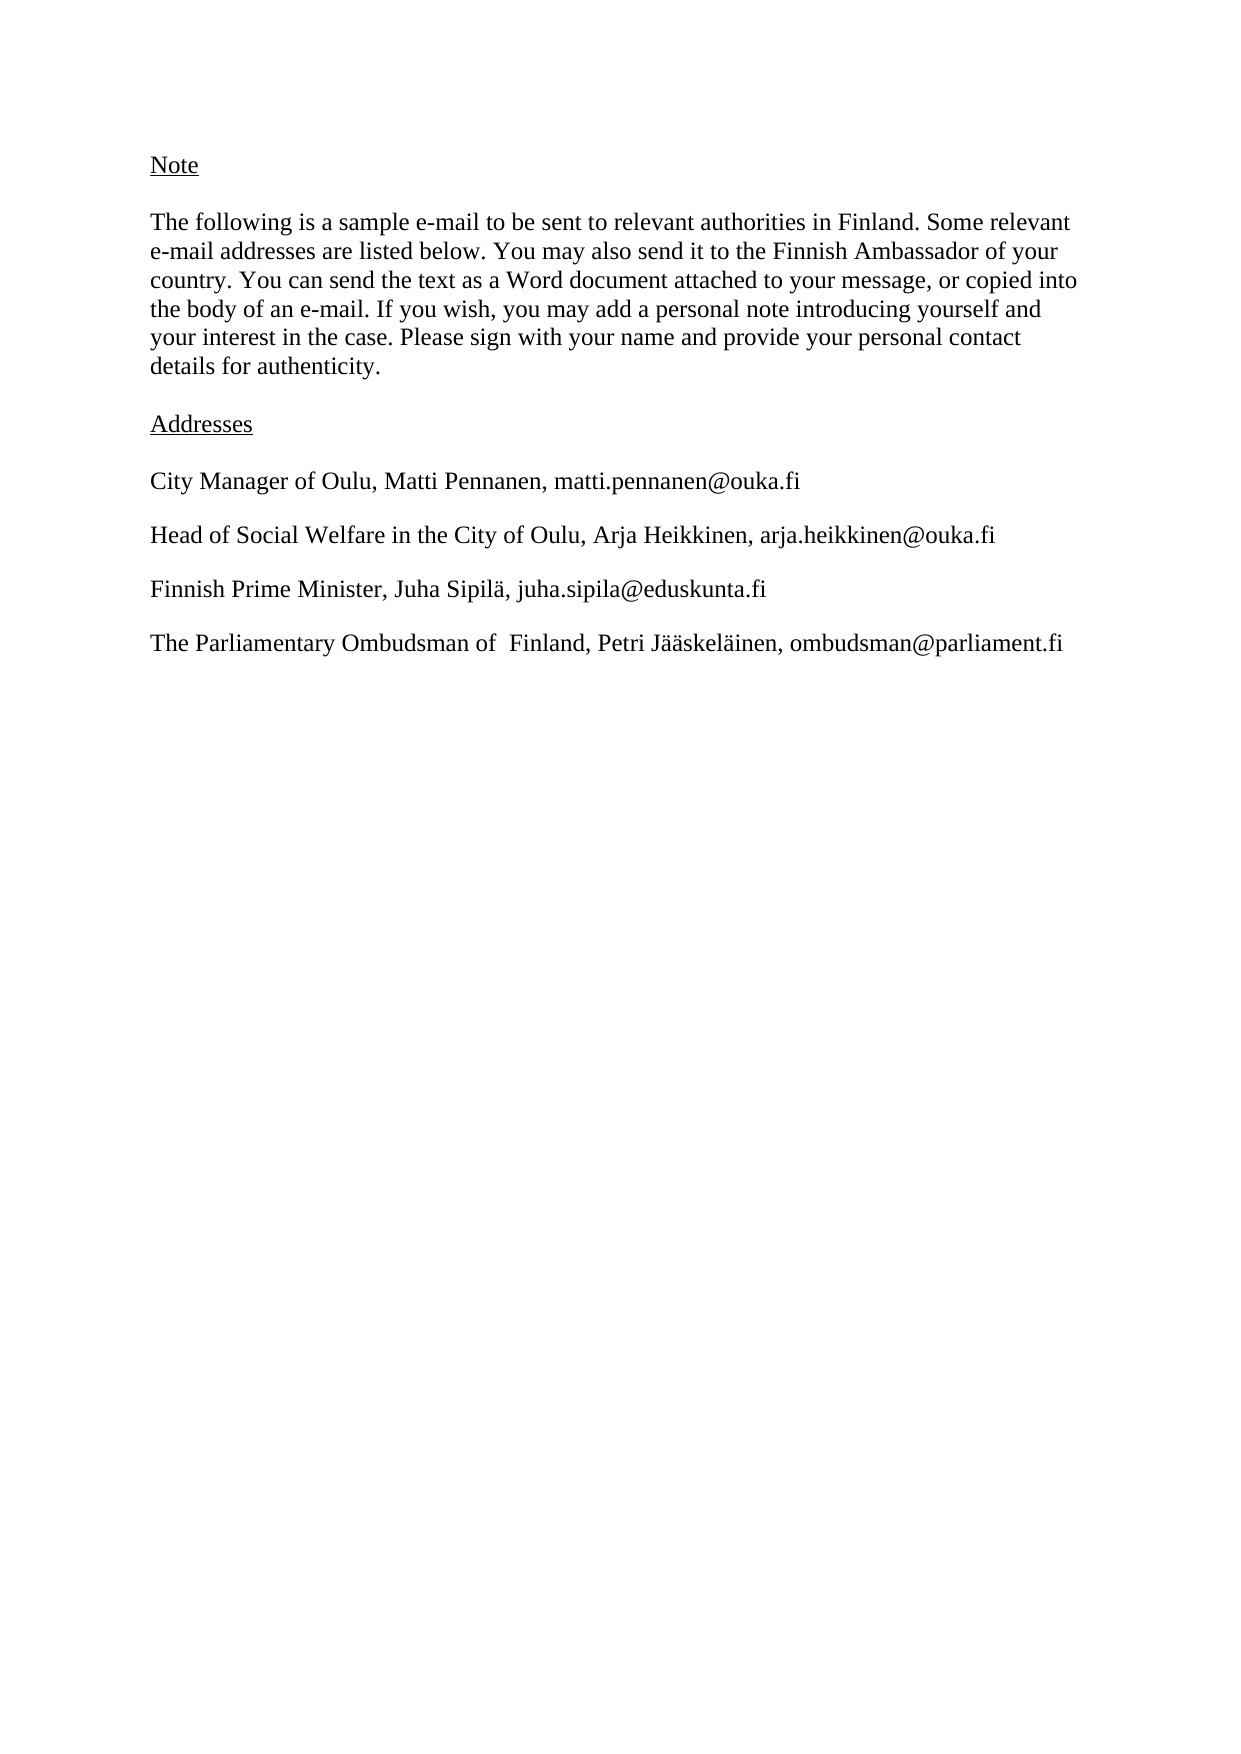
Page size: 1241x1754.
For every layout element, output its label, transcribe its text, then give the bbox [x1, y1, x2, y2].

text Addresses [150, 409, 1090, 437]
text Note [150, 150, 1090, 179]
text City Manager of Oulu, Matti Pennanen, matti.pennanen@ouka.fi [150, 466, 1090, 495]
text Finnish Prime Minister, Juha Sipilä, juha.sipila@eduskunta.fi [150, 574, 1090, 603]
text The following is a sample e-mail to be sent to relevant authorities in Finland. Some relevant e-mail addresses are listed below. You may also send it to the Finnish Ambassador of your country. You can send the text as a Word document attached to your message, or copied into the body of an e-mail. If you wish, you may add a personal note introducing yourself and your interest in the case. Please sign with your name and provide your personal contact details for authenticity. [150, 207, 1090, 380]
text Head of Social Welfare in the City of Oulu, Arja Heikkinen, arja.heikkinen@ouka.fi [150, 520, 1090, 549]
text The Parliamentary Ombudsman of Finland, Petri Jääskeläinen, ombudsman@parliament.fi [150, 628, 1090, 657]
